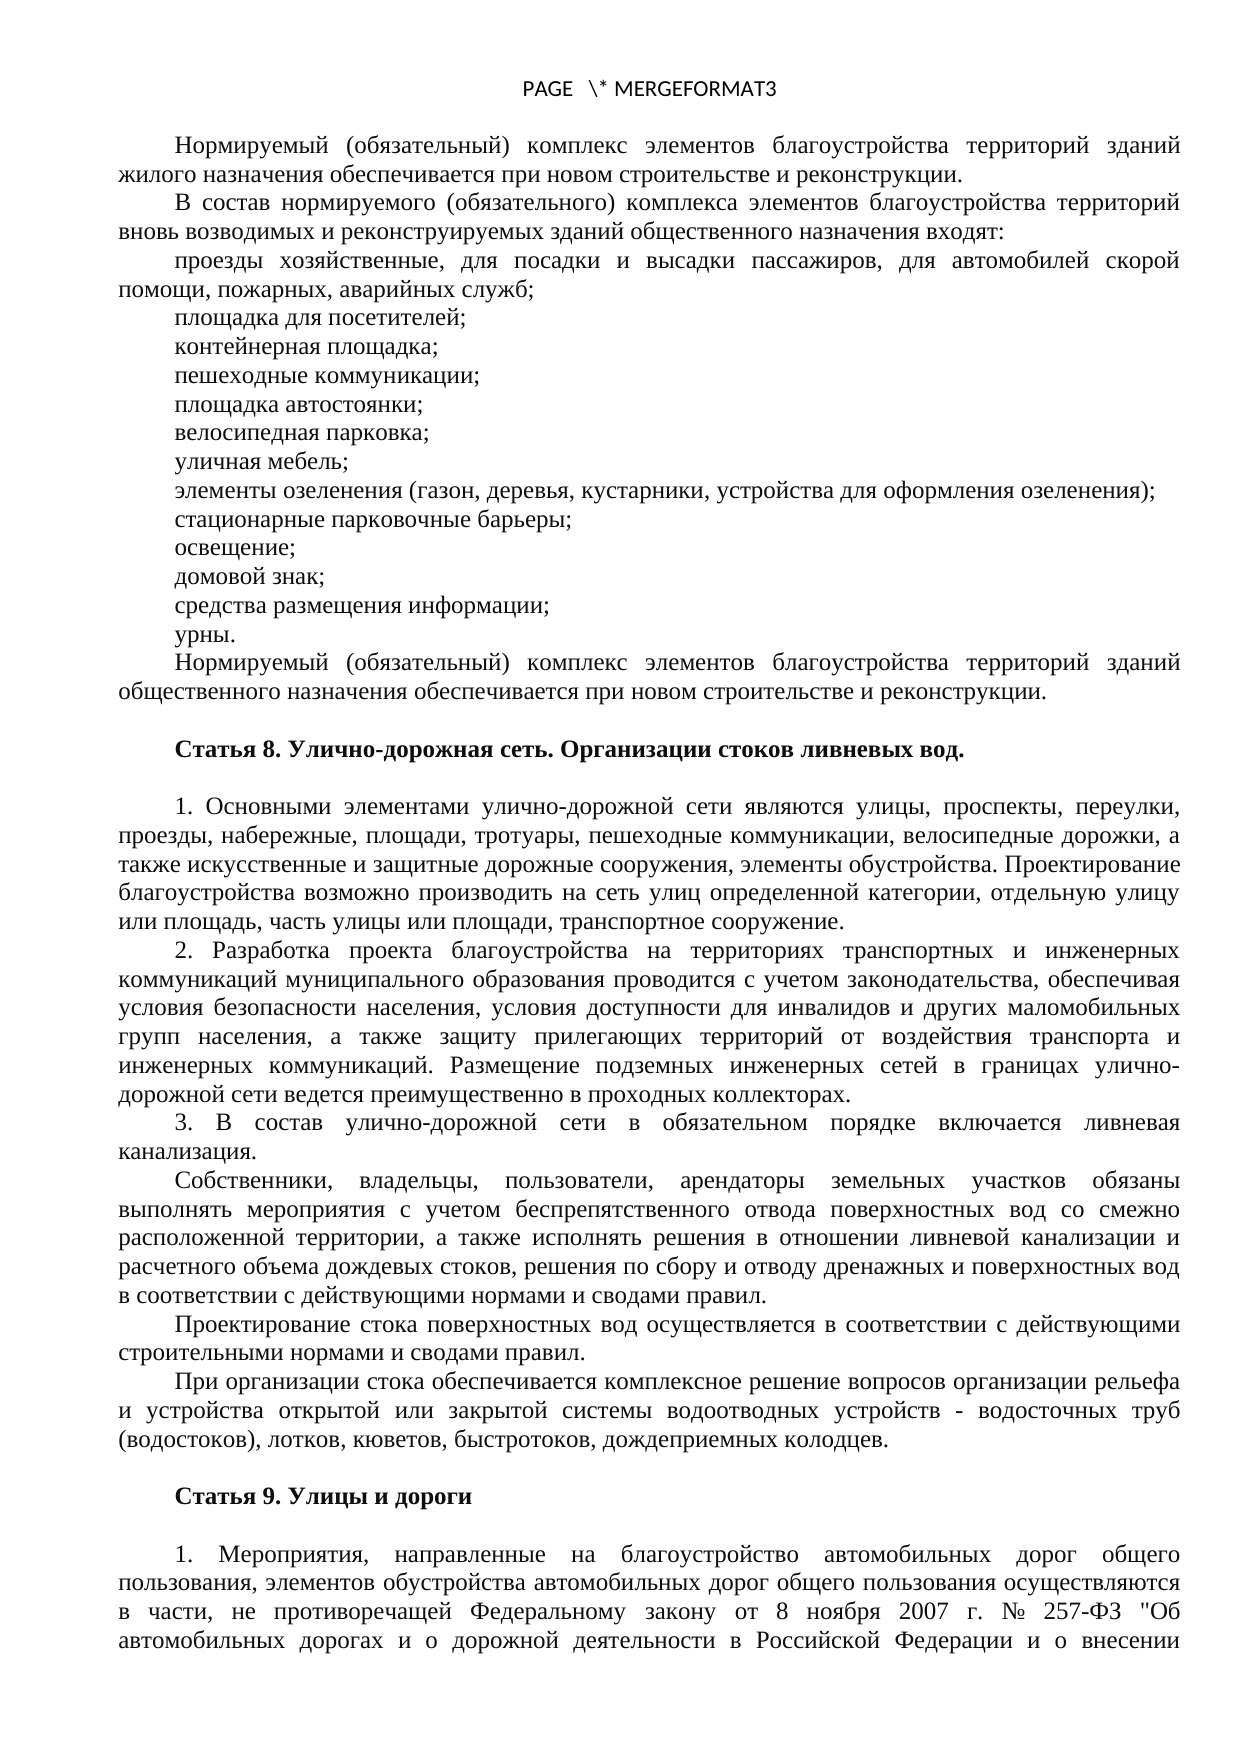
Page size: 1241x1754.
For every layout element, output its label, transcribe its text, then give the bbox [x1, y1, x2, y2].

text урны. [118, 619, 1181, 647]
title Статья 9. Улицы и дороги [118, 1481, 1181, 1510]
text уличная мебель; [118, 446, 1181, 475]
title Статья 8. Улично-дорожная сеть. Организации стоков ливневых вод. [118, 734, 1181, 762]
text велосипедная парковка; [118, 417, 1181, 446]
text освещение; [118, 532, 1181, 561]
text стационарные парковочные барьеры; [118, 504, 1181, 532]
text Нормируемый (обязательный) комплекс элементов благоустройства территорий зданий общественного назначения обеспечивается при новом строительстве и реконструкции. [118, 647, 1181, 705]
text домовой знак; [118, 561, 1181, 590]
text В состав нормируемого (обязательного) комплекса элементов благоустройства территорий вновь возводимых и реконструируемых зданий общественного назначения входят: [118, 187, 1181, 245]
text 1. Основными элементами улично-дорожной сети являются улицы, проспекты, переулки, проезды, набережные, площади, тротуары, пешеходные коммуникации, велосипедные дорожки, а также искусственные и защитные дорожные сооружения, элементы обустройства. Проектирование благоустройства возможно производить на сеть улиц определенной категории, отдельную улицу или площадь, часть улицы или площади, транспортное сооружение. [118, 791, 1181, 935]
text Проектирование стока поверхностных вод осуществляется в соответствии с действующими строительными нормами и сводами правил. [118, 1309, 1181, 1366]
text проезды хозяйственные, для посадки и высадки пассажиров, для автомобилей скорой помощи, пожарных, аварийных служб; [118, 245, 1181, 302]
text элементы озеленения (газон, деревья, кустарники, устройства для оформления озеленения); [118, 475, 1181, 504]
text 3. В состав улично-дорожной сети в обязательном порядке включается ливневая канализация. [118, 1107, 1181, 1165]
text Нормируемый (обязательный) комплекс элементов благоустройства территорий зданий жилого назначения обеспечивается при новом строительстве и реконструкции. [118, 130, 1181, 187]
text Собственники, владельцы, пользователи, арендаторы земельных участков обязаны выполнять мероприятия с учетом беспрепятственного отвода поверхностных вод со смежно расположенной территории, а также исполнять решения в отношении ливневой канализации и расчетного объема дождевых стоков, решения по сбору и отводу дренажных и поверхностных вод в соответствии с действующими нормами и сводами правил. [118, 1165, 1181, 1309]
text При организации стока обеспечивается комплексное решение вопросов организации рельефа и устройства открытой или закрытой системы водоотводных устройств - водосточных труб (водостоков), лотков, кюветов, быстротоков, дождеприемных колодцев. [118, 1366, 1181, 1452]
text 2. Разработка проекта благоустройства на территориях транспортных и инженерных коммуникаций муниципального образования проводится с учетом законодательства, обеспечивая условия безопасности населения, условия доступности для инвалидов и других маломобильных групп населения, а также защиту прилегающих территорий от воздействия транспорта и инженерных коммуникаций. Размещение подземных инженерных сетей в границах улично-дорожной сети ведется преимущественно в проходных коллекторах. [118, 935, 1181, 1107]
text средства размещения информации; [118, 590, 1181, 619]
text площадка автостоянки; [118, 389, 1181, 417]
text пешеходные коммуникации; [118, 360, 1181, 389]
text площадка для посетителей; [118, 302, 1181, 331]
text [118, 1539, 1181, 1654]
text контейнерная площадка; [118, 331, 1181, 360]
